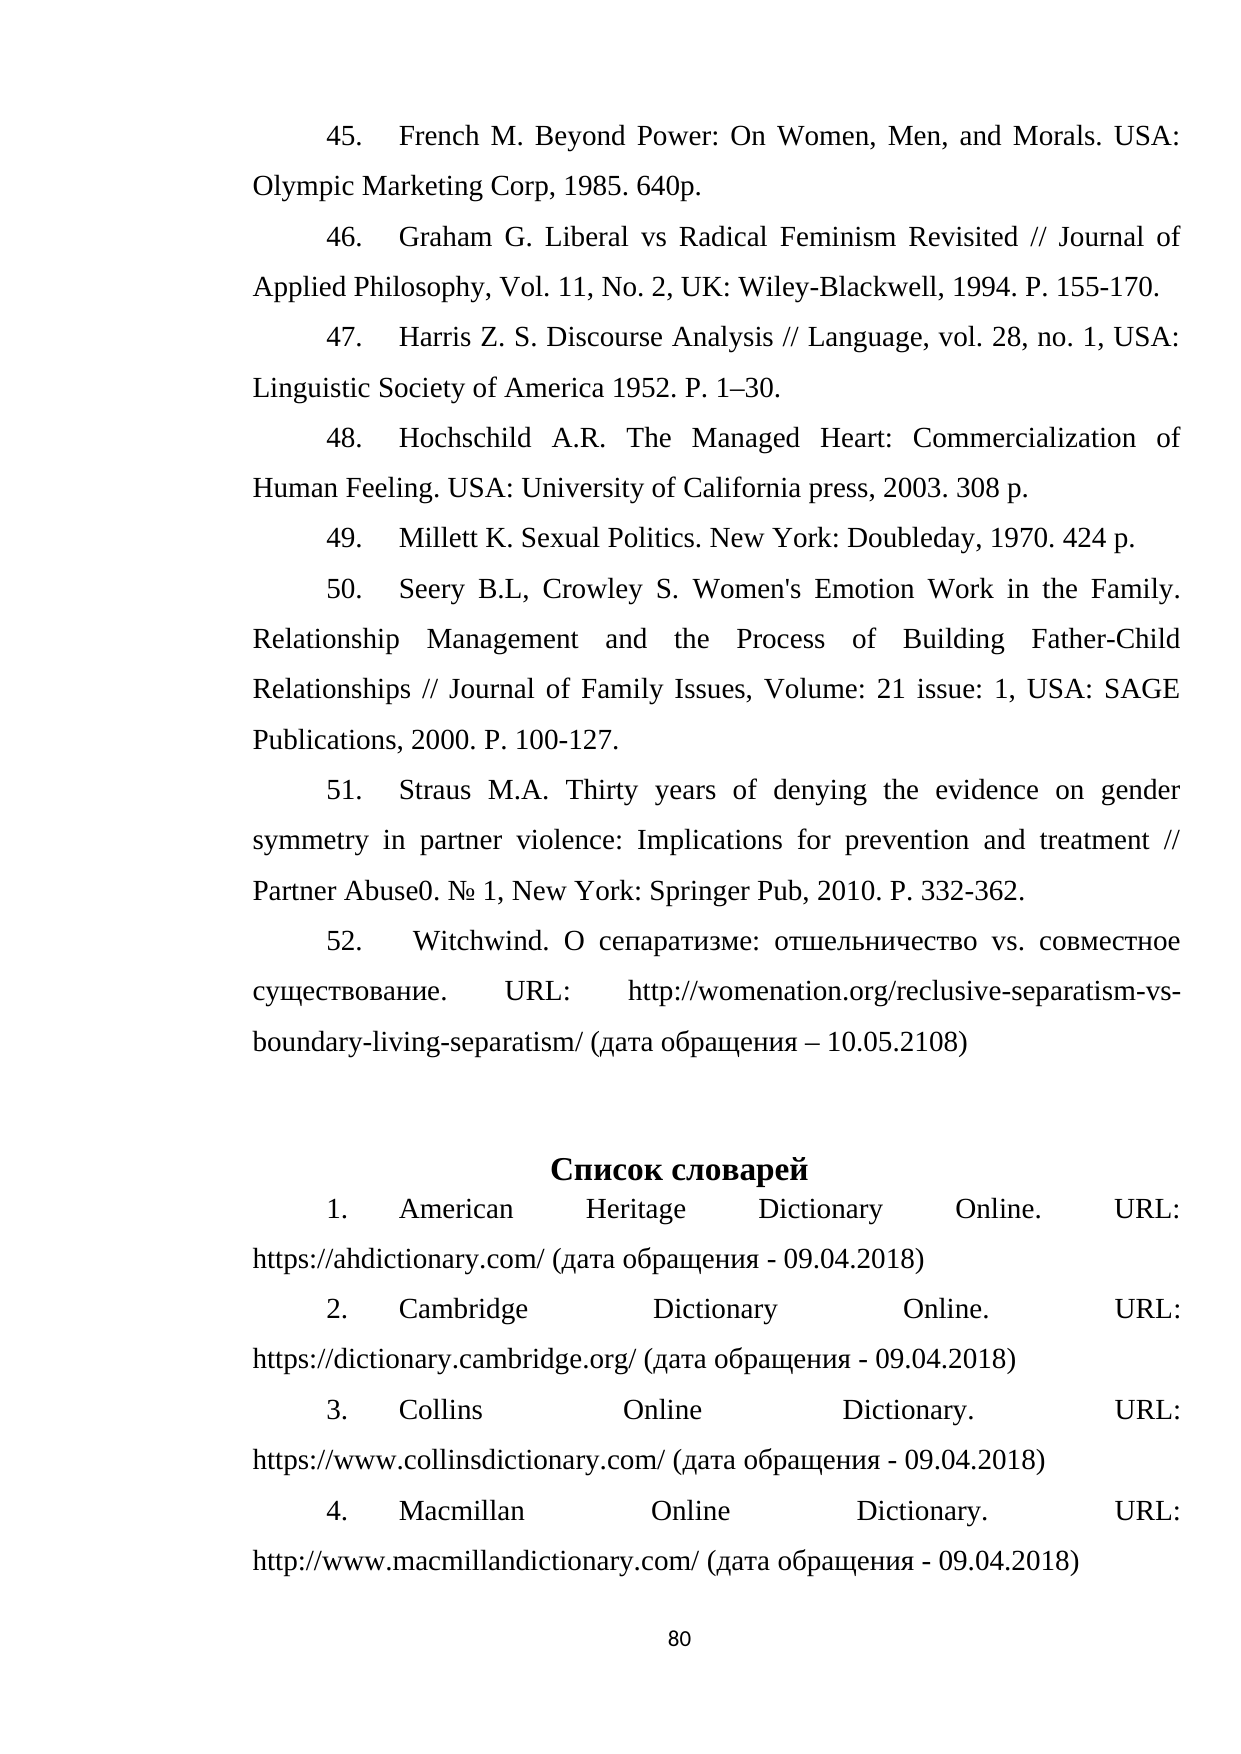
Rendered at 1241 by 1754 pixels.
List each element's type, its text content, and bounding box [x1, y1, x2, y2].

list Millett K. Sexual Politics. New York: Doubleday, 1970. 424 p. [252, 521, 1181, 554]
list Graham G. Liberal vs Radical Feminism Revisited // Journal of Applied Philosophy, Vol. 11, No. 2, UK: Wiley-Blackwell, 1994. P. 155-170. [252, 219, 1181, 303]
list Collins Online Dictionary. URL: https://www.collinsdictionary.com/ (дата обращения - 09.04.2018) [252, 1392, 1181, 1476]
list Harris Z. S. Discourse Analysis // Language, vol. 28, no. 1, USA: Linguistic Society of America 1952. P. 1–30. [252, 319, 1181, 403]
list Cambridge Dictionary Online. URL: https://dictionary.cambridge.org/ (дата обращения - 09.04.2018) [252, 1291, 1181, 1375]
list Seery B.L, Crowley S. Women's Emotion Work in the Family. Relationship Management and the Process of Building Father-Child Relationships // Journal of Family Issues, Volume: 21 issue: 1, USA: SAGE Publications, 2000. P. 100-127. [252, 571, 1181, 755]
list Macmillan Online Dictionary. URL: http://www.macmillandictionary.com/ (дата обращения - 09.04.2018) [252, 1493, 1181, 1576]
list Hochschild A.R. The Managed Heart: Commercialization of Human Feeling. USA: University of California press, 2003. 308 p. [252, 420, 1181, 504]
list Straus M.A. Thirty years of denying the evidence on gender symmetry in partner violence: Implications for prevention and treatment // Partner Abuse0. № 1, New York: Springer Pub, 2010. P. 332-362. [252, 772, 1181, 906]
list French M. Beyond Power: On Women, Men, and Morals. USA: Olympic Marketing Corp, 1985. 640p. [252, 118, 1181, 202]
list American Heritage Dictionary Online. URL: https://ahdictionary.com/ (дата обращения - 09.04.2018) [252, 1191, 1181, 1274]
subtitle Список словарей [177, 1149, 1181, 1188]
list Witchwind. O сепаратизме: отшельничество vs. совместноe существованиe. URL: http://womenation.org/reclusive-separatism-vs-boundary-living-separatism/ (дата обращения – 10.05.2108) [252, 923, 1181, 1057]
